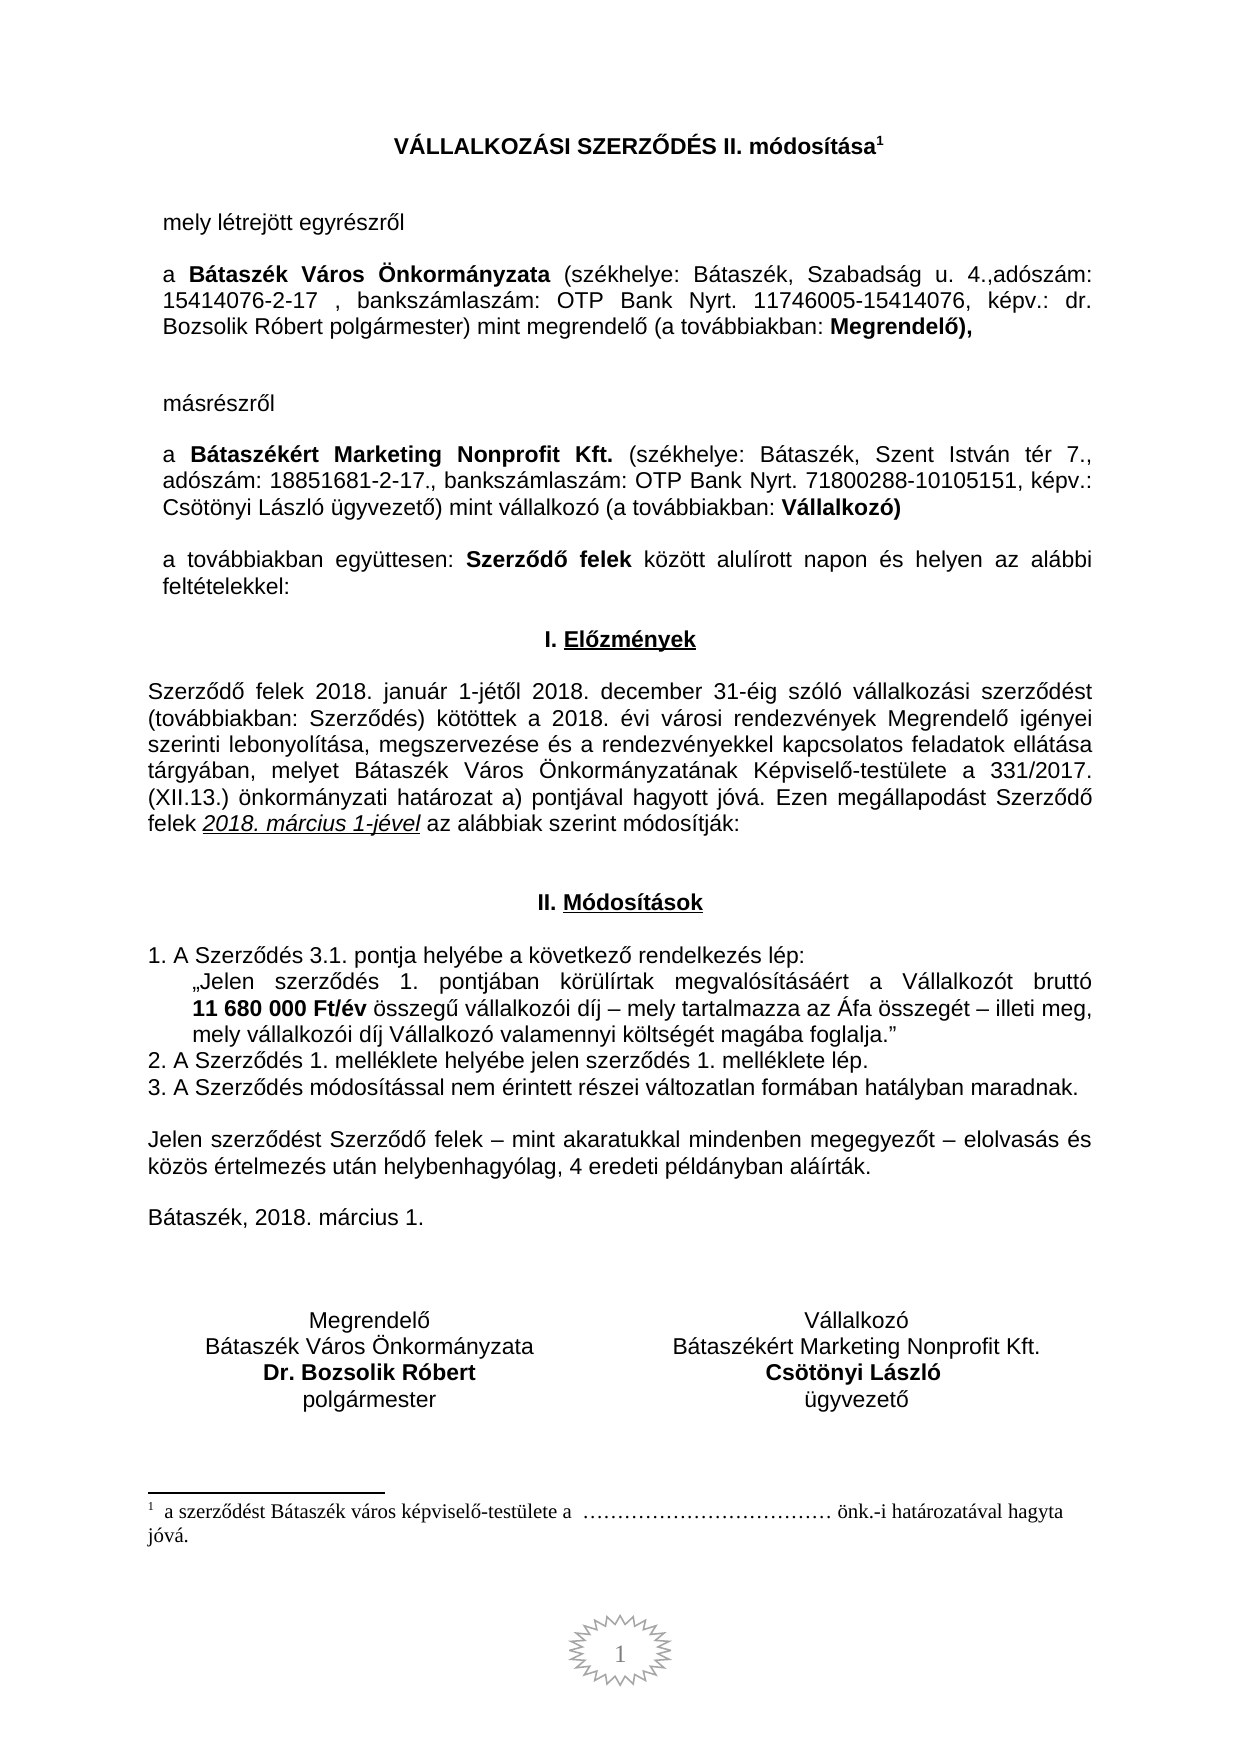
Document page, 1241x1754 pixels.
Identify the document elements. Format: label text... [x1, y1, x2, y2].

text Megrendelő Vállalkozó [148, 1307, 1093, 1333]
text Bátaszék Város Önkormányzata Bátaszékért Marketing Nonprofit Kft. [148, 1333, 1093, 1359]
text 2. A Szerződés 1. melléklete helyébe jelen szerződés 1. melléklete lép. [148, 1047, 1093, 1073]
text II. Módosítások [148, 889, 1093, 915]
text I. Előzmények [148, 626, 1093, 652]
text a továbbiakban együttesen: Szerződő felek között alulírott napon és helyen az alábbi feltételekkel: [162, 546, 1093, 599]
text VÁLLALKOZÁSI SZERZŐDÉS II. módosítása [185, 133, 1093, 159]
text Szerződő felek 2018. január 1-jétől 2018. december 31-éig szóló vállalkozási szerződést (továbbiakban: Szerződés) kötöttek a 2018. évi városi rendezvények Megrendelő igényei szerinti lebonyolítása, megszervezése és a rendezvényekkel kapcsolatos feladatok ellátása tárgyában, melyet Bátaszék Város Önkormányzatának Képviselő-testülete a 331/2017.(XII.13.) önkormányzati határozat a) pontjával hagyott jóvá. Ezen megállapodást Szerződő felek 2018. március 1-jével az alábbiak szerint módosítják: [148, 678, 1093, 836]
text Dr. Bozsolik Róbert Csötönyi László [148, 1359, 1093, 1386]
text a Bátaszék Város Önkormányzata (székhelye: Bátaszék, Szabadság u. 4.,adószám: 15414076-2-17 , bankszámlaszám: OTP Bank Nyrt. 11746005-15414076, képv.: dr. Bozsolik Róbert polgármester) mint megrendelő (a továbbiakban: Megrendelő), [162, 261, 1093, 340]
text „Jelen szerződés 1. pontjában körülírtak megvalósításáért a Vállalkozót bruttó 11 680 000 Ft/év összegű vállalkozói díj – mely tartalmazza az Áfa összegét – illeti meg, mely vállalkozói díj Vállalkozó valamennyi költségét magába foglalja.” [192, 968, 1093, 1047]
text 1. A Szerződés 3.1. pontja helyébe a következő rendelkezés lép: [148, 942, 1093, 968]
text Bátaszék, 2018. március 1. [148, 1204, 1078, 1230]
text Jelen szerződést Szerződő felek – mint akaratukkal mindenben megegyezőt – elolvasás és közös értelmezés után helybenhagyólag, 4 eredeti példányban aláírták. [148, 1126, 1093, 1179]
text mely létrejött egyrészről [163, 209, 1093, 236]
text másrészről [163, 390, 1093, 416]
text a Bátaszékért Marketing Nonprofit Kft. (székhelye: Bátaszék, Szent István tér 7., adószám: 18851681-2-17., bankszámlaszám: OTP Bank Nyrt. 71800288-10105151, képv.: Csötönyi László ügyvezető) mint vállalkozó (a továbbiakban: Vállalkozó) [162, 441, 1093, 520]
text 3. A Szerződés módosítással nem érintett részei változatlan formában hatályban maradnak. [148, 1073, 1093, 1100]
text polgármester ügyvezető [148, 1386, 1093, 1412]
